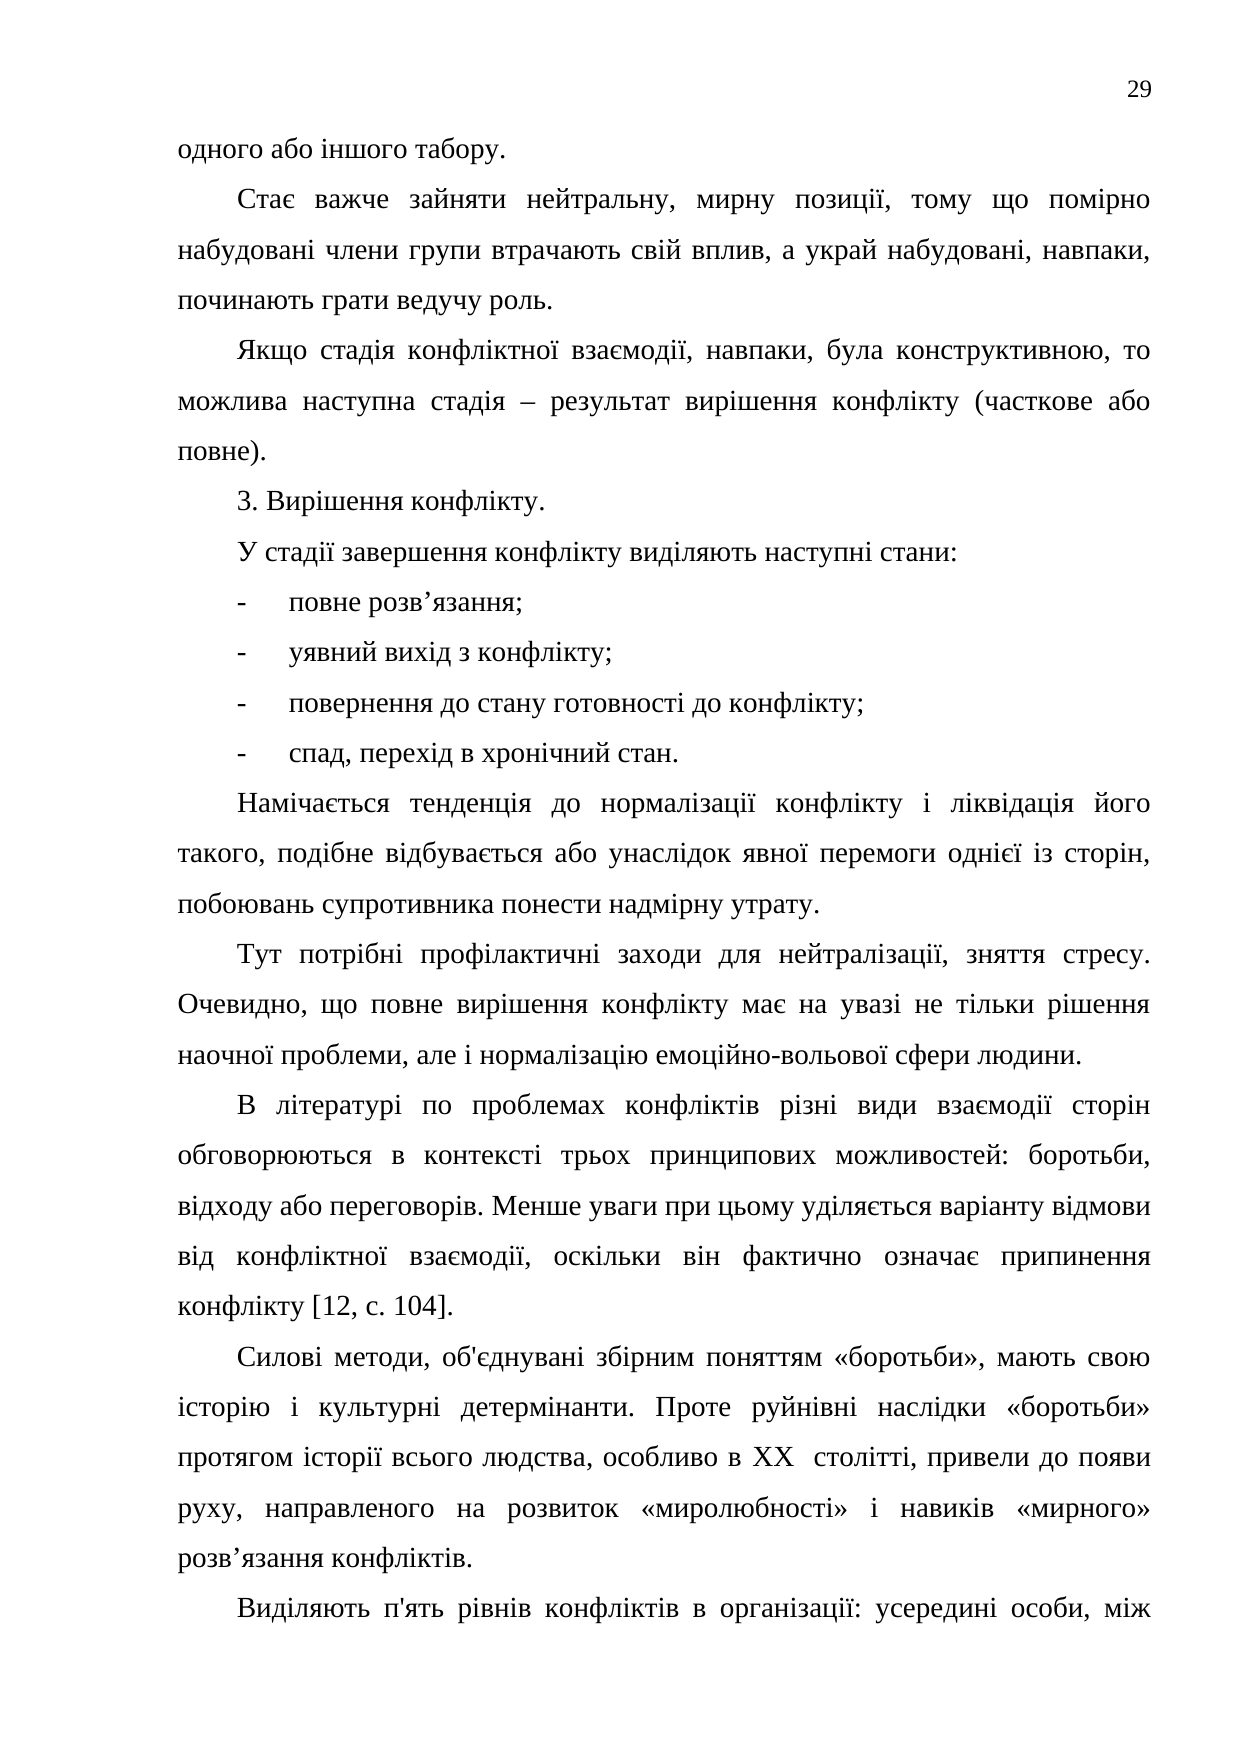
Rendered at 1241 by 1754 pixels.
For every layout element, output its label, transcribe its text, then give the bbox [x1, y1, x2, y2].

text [177, 1590, 1152, 1624]
text Якщо стадія конфліктної взаємодії, навпаки, була конструктивною, то можлива наступна стадія – результат вирішення конфлікту (часткове або повне). [177, 332, 1152, 467]
list повне розв’язання; [177, 584, 1152, 618]
text У стадії завершення конфлікту виділяють наступні стани: [177, 534, 1152, 567]
list повернення до стану готовності до конфлікту; [177, 685, 1152, 718]
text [177, 131, 1152, 165]
text 3. Вирішення конфлікту. [177, 483, 1152, 517]
text Стає важче зайняти нейтральну, мирну позиції, тому що помірно набудовані члени групи втрачають свій вплив, а украй набудовані, навпаки, починають грати ведучу роль. [177, 182, 1152, 316]
list спад, перехід в хронічний стан. [177, 735, 1152, 768]
text Силові методи, об'єднувані збірним поняттям «боротьби», мають свою історію і культурні детермінанти. Проте руйнівні наслідки «боротьби» протягом історії всього людства, особливо в XX столітті, привели до появи руху, направленого на розвиток «миролюбності» і навиків «мирного» розв’язання конфліктів. [177, 1339, 1152, 1573]
list уявний вихід з конфлікту; [177, 634, 1152, 668]
text Намічається тенденція до нормалізації конфлікту і ліквідація його такого, подібне відбувається або унаслідок явної перемоги однієї із сторін, побоювань супротивника понести надмірну утрату. [177, 785, 1152, 919]
text В літературі по проблемах конфліктів різні види взаємодії сторін обговорюються в контексті трьох принципових можливостей: боротьби, відходу або переговорів. Менше уваги при цьому уділяється варіанту відмови від конфліктної взаємодії, оскільки він фактично означає припинення конфлікту [12, с. 104]. [177, 1087, 1152, 1322]
text Тут потрібні профілактичні заходи для нейтралізації, зняття стресу. Очевидно, що повне вирішення конфлікту має на увазі не тільки рішення наочної проблеми, але і нормалізацію емоційно-вольової сфери людини. [177, 936, 1152, 1070]
